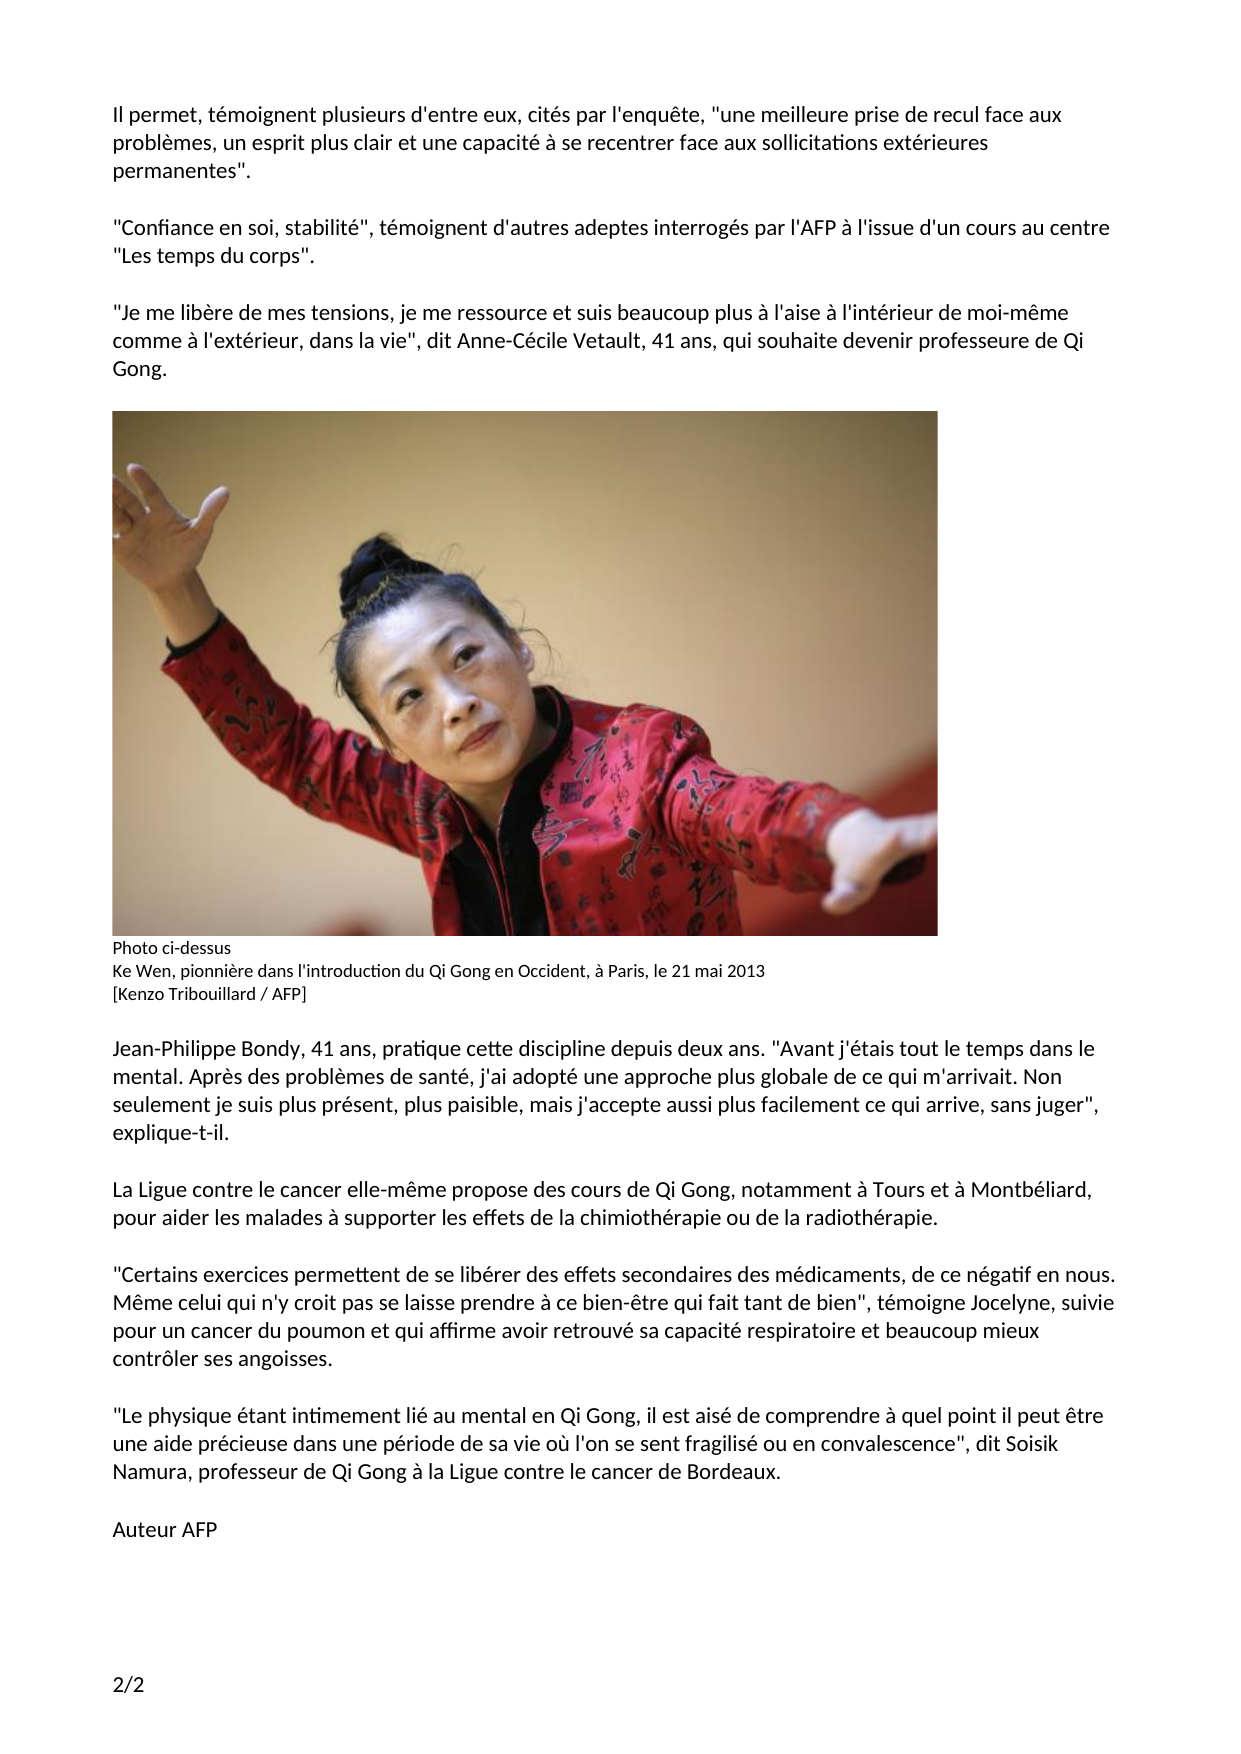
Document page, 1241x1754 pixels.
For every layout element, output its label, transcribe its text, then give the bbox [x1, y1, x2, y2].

text Jean-Philippe Bondy, 41 ans, pratique cette discipline depuis deux ans. "Avant j'étais tout le temps dans le mental. Après des problèmes de santé, j'ai adopté une approche plus globale de ce qui m'arrivait. Non seulement je suis plus présent, plus paisible, mais j'accepte aussi plus facilement ce qui arrive, sans juger", explique-t-il. [112, 1034, 1128, 1146]
text "Je me libère de mes tensions, je me ressource et suis beaucoup plus à l'aise à l'intérieur de moi-même comme à l'extérieur, dans la vie", dit Anne-Cécile Vetault, 41 ans, qui souhaite devenir professeure de Qi Gong. [112, 298, 1128, 382]
text La Ligue contre le cancer elle-même propose des cours de Qi Gong, notamment à Tours et à Montbéliard, pour aider les malades à supporter les effets de la chimiothérapie ou de la radiothérapie. [112, 1175, 1128, 1231]
text Photo ci-dessus [112, 936, 1128, 959]
text [Kenzo Tribouillard / AFP] [112, 982, 1128, 1004]
text Auteur AFP [112, 1515, 1128, 1543]
text "Le physique étant intimement lié au mental en Qi Gong, il est aisé de comprendre à quel point il peut être une aide précieuse dans une période de sa vie où l'on se sent fragilisé ou en convalescence", dit Soisik Namura, professeur de Qi Gong à la Ligue contre le cancer de Bordeaux. [112, 1401, 1128, 1486]
text Ke Wen, pionnière dans l'introduction du Qi Gong en Occident, à Paris, le 21 mai 2013 [112, 959, 1128, 982]
text "Confiance en soi, stabilité", témoignent d'autres adeptes interrogés par l'AFP à l'issue d'un cours au centre "Les temps du corps". [112, 213, 1128, 269]
picture [112, 411, 938, 936]
text "Certains exercices permettent de se libérer des effets secondaires des médicaments, de ce négatif en nous. Même celui qui n'y croit pas se laisse prendre à ce bien-être qui fait tant de bien", témoigne Jocelyne, suivie pour un cancer du poumon et qui affirme avoir retrouvé sa capacité respiratoire et beaucoup mieux contrôler ses angoisses. [112, 1260, 1128, 1372]
text Il permet, témoignent plusieurs d'entre eux, cités par l'enquête, "une meilleure prise de recul face aux problèmes, un esprit plus clair et une capacité à se recentrer face aux sollicitations extérieures permanentes". [112, 100, 1128, 184]
